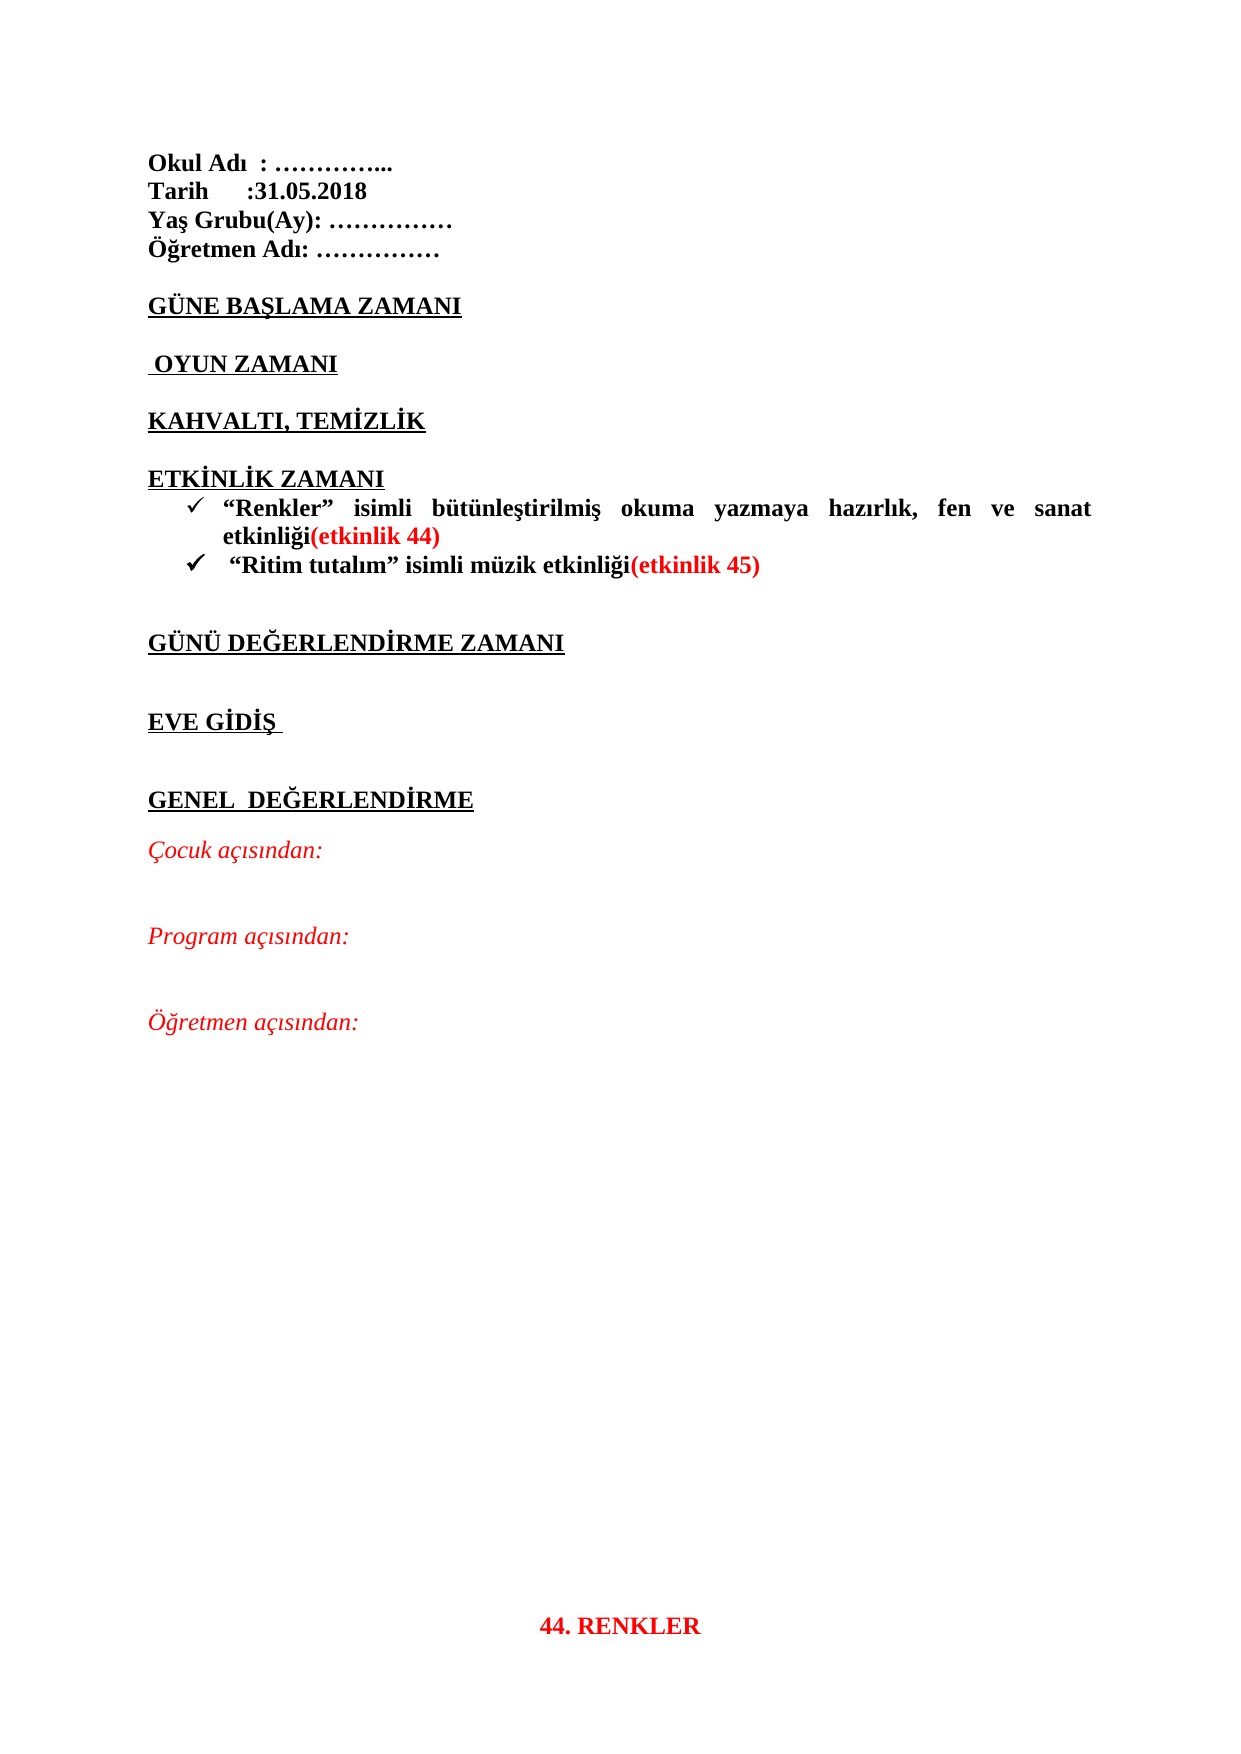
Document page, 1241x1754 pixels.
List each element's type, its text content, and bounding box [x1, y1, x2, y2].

list “Ritim tutalım” isimli müzik etkinliği(etkinlik 45) [185, 550, 1093, 579]
text GÜNÜ DEĞERLENDİRME ZAMANI [148, 628, 1093, 657]
text Program açısından: [148, 921, 1093, 950]
text OYUN ZAMANI [148, 349, 1093, 378]
text 44. RENKLER [148, 1611, 1093, 1640]
text Tarih :31.05.2018 [148, 176, 1093, 205]
text Okul Adı : …………... [148, 148, 1093, 176]
list “Renkler” isimli bütünleştirilmiş okuma yazmaya hazırlık, fen ve sanat etkinliği(etkinlik 44) [185, 493, 1093, 550]
text Yaş Grubu(Ay): …………… [148, 205, 1093, 234]
text GÜNE BAŞLAMA ZAMANI [148, 291, 1093, 320]
text Öğretmen Adı: …………… [148, 234, 1093, 263]
text GENEL DEĞERLENDİRME [148, 785, 1093, 814]
text Öğretmen açısından: [148, 1007, 1093, 1036]
text ETKİNLİK ZAMANI [148, 464, 1093, 493]
text EVE GİDİŞ [148, 707, 1093, 736]
text KAHVALTI, TEMİZLİK [148, 406, 1093, 435]
text Çocuk açısından: [148, 835, 1093, 863]
